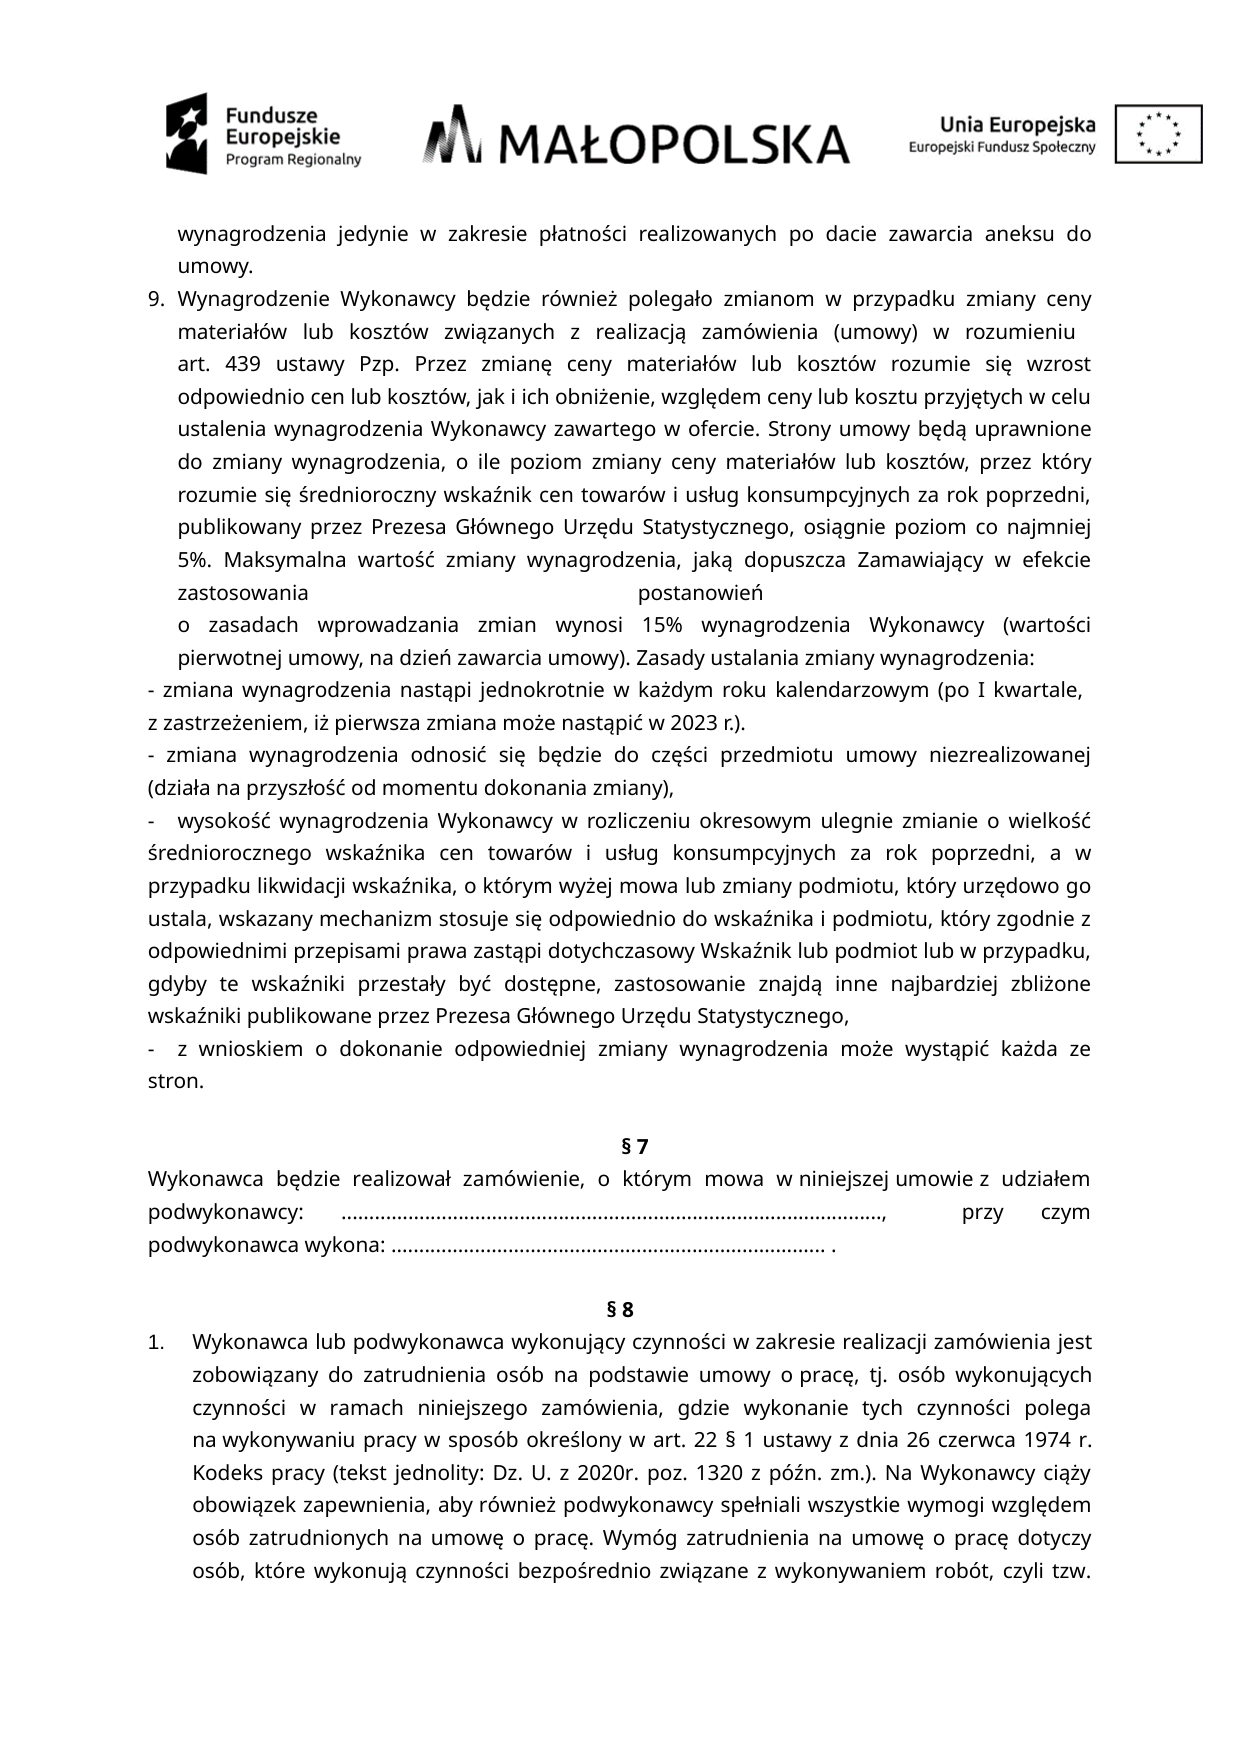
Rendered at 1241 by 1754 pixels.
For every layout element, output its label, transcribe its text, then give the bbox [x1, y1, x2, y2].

text § 7 [177, 1132, 1092, 1160]
text - zmiana wynagrodzenia nastąpi jednokrotnie w każdym roku kalendarzowym (po I kwartale, z zastrzeżeniem, iż pierwsza zmiana może nastąpić w 2023 r.). [148, 675, 1092, 736]
text § 8 [148, 1295, 1092, 1323]
list Wynagrodzenie Wykonawcy będzie również polegało zmianom w przypadku zmiany ceny materiałów lub kosztów związanych z realizacją zamówienia (umowy) w rozumieniu art. 439 ustawy Pzp. Przez zmianę ceny materiałów lub kosztów rozumie się wzrost odpowiednio cen lub kosztów, jak i ich obniżenie, względem ceny lub kosztu przyjętych w celu ustalenia wynagrodzenia Wykonawcy zawartego w ofercie. Strony umowy będą uprawnione do zmiany wynagrodzenia, o ile poziom zmiany ceny materiałów lub kosztów, przez który rozumie się średnioroczny wskaźnik cen towarów i usług konsumpcyjnych za rok poprzedni, publikowany przez Prezesa Głównego Urzędu Statystycznego, osiągnie poziom co najmniej 5%. Maksymalna wartość zmiany wynagrodzenia, jaką dopuszcza Zamawiający w efekcie zastosowania postanowień o zasadach wprowadzania zmian wynosi 15% wynagrodzenia Wykonawcy (wartości pierwotnej umowy, na dzień zawarcia umowy). Zasady ustalania zmiany wynagrodzenia: [148, 284, 1092, 671]
text - wysokość wynagrodzenia Wykonawcy w rozliczeniu okresowym ulegnie zmianie o wielkość średniorocznego wskaźnika cen towarów i usług konsumpcyjnych za rok poprzedni, a w przypadku likwidacji wskaźnika, o którym wyżej mowa lub zmiany podmiotu, który urzędowo go ustala, wskazany mechanizm stosuje się odpowiednio do wskaźnika i podmiotu, który zgodnie z odpowiednimi przepisami prawa zastąpi dotychczasowy Wskaźnik lub podmiot lub w przypadku, gdyby te wskaźniki przestały być dostępne, zastosowanie znajdą inne najbardziej zbliżone wskaźniki publikowane przez Prezesa Głównego Urzędu Statystycznego, [148, 806, 1092, 1030]
text - z wnioskiem o dokonanie odpowiedniej zmiany wynagrodzenia może wystąpić każda ze stron. [148, 1034, 1092, 1095]
picture [147, 73, 1223, 195]
text Wykonawca będzie realizował zamówienie, o którym mowa w niniejszej umowie z udziałem podwykonawcy: ................................................................................................., przy czym podwykonawca wykona: .............................................................................. . [148, 1164, 1092, 1258]
text - zmiana wynagrodzenia odnosić się będzie do części przedmiotu umowy niezrealizowanej (działa na przyszłość od momentu dokonania zmiany), [148, 741, 1092, 802]
